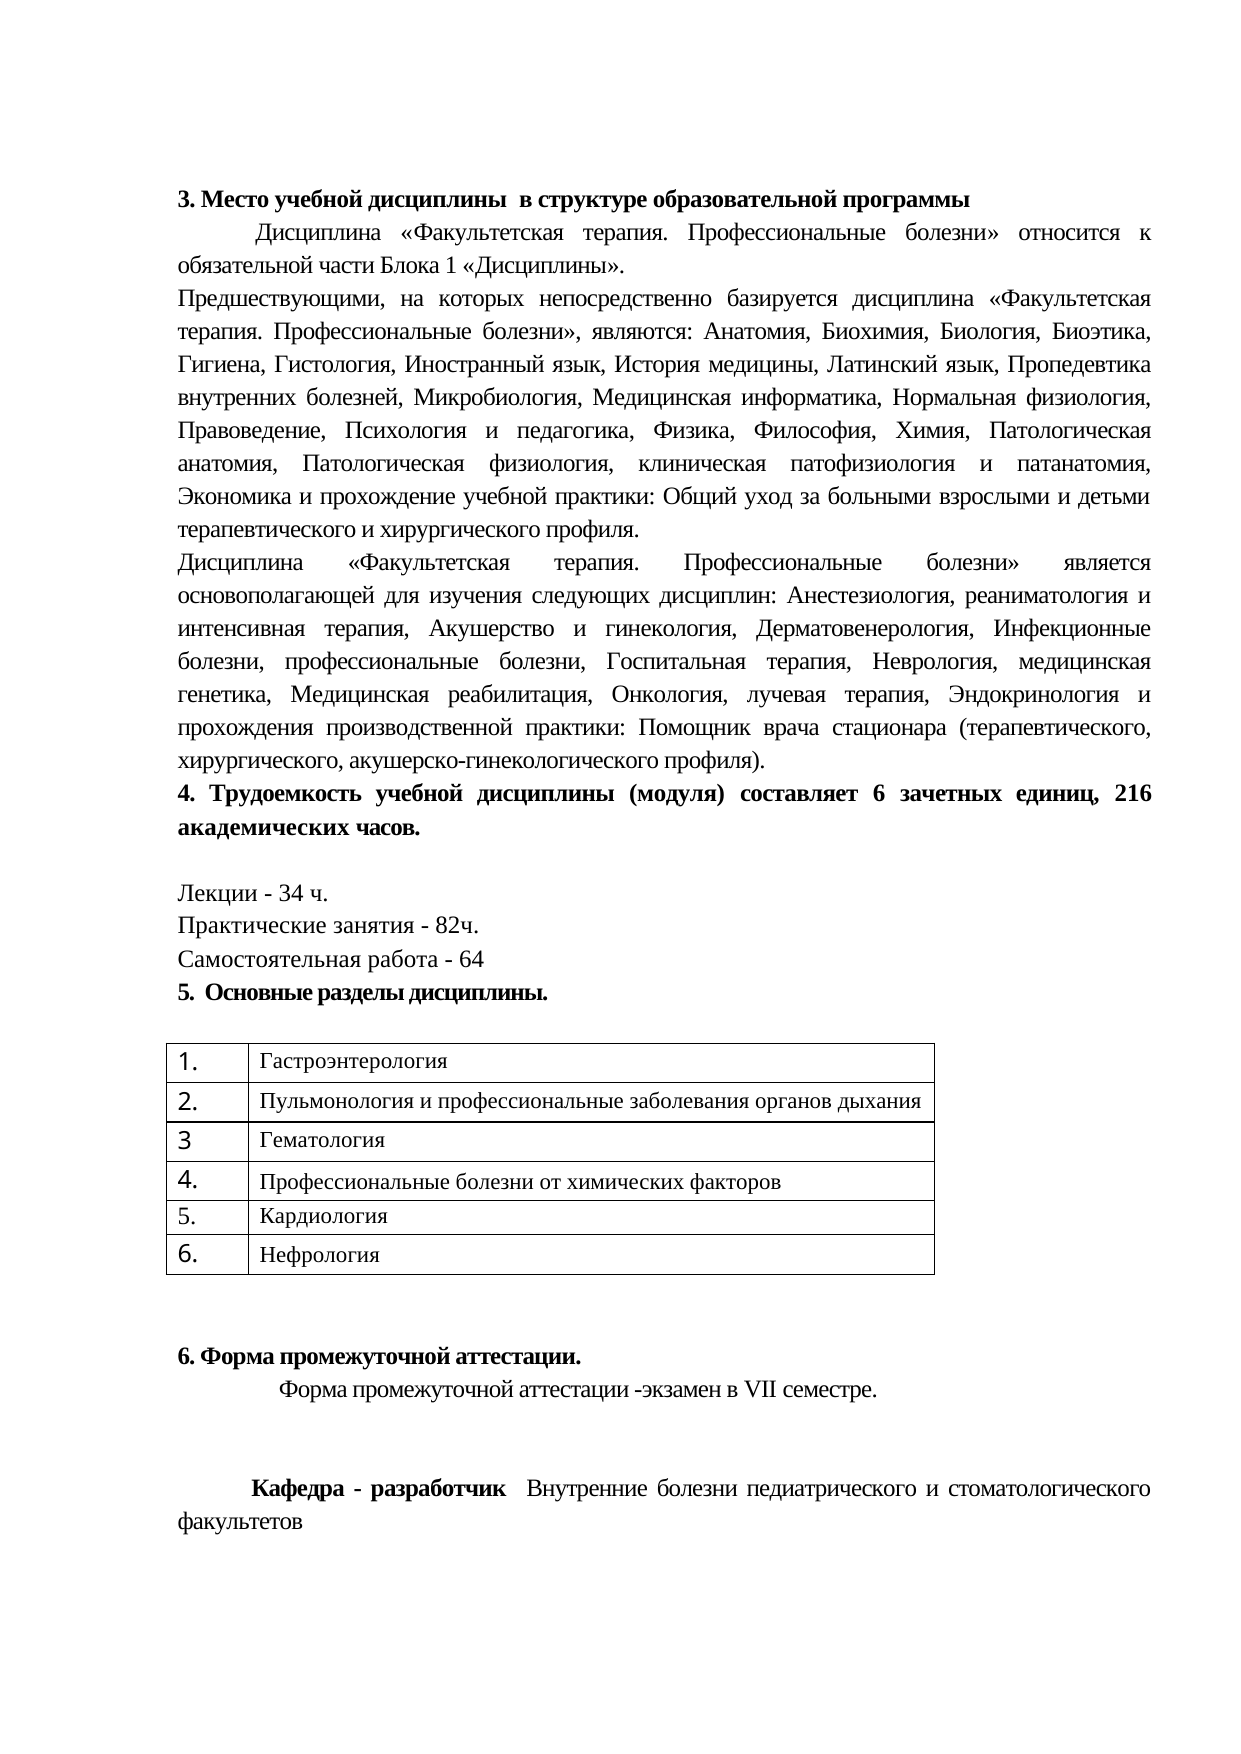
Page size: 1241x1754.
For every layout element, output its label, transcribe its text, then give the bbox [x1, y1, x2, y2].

text 3. Место учебной дисциплины в структуре образовательной программы [177, 184, 1152, 213]
text 4. Трудоемкость учебной дисциплины (модуля) составляет 6 зачетных единиц, 216 академических часов. [177, 778, 1152, 840]
text Лекции - 34 ч. [177, 878, 1152, 906]
list Форма промежуточной аттестации -экзамен в VII семестре. [177, 1374, 1152, 1402]
table_cell 6. [167, 1235, 248, 1274]
text 6. Форма промежуточной аттестации. [177, 1341, 1152, 1369]
text Предшествующими, на которых непосредственно базируется дисциплина «Факультетская терапия. Профессиональные болезни», являются: Анатомия, Биохимия, Биология, Биоэтика, Гигиена, Гистология, Иностранный язык, История медицины, Латинский язык, Пропедевтика внутренних болезней, Микробиология, Медицинская информатика, Нормальная физиология, Правоведение, Психология и педагогика, Физика, Философия, Химия, Патологическая анатомия, Патологическая физиология, клиническая патофизиология и патанатомия, Экономика и прохождение учебной практики: Общий уход за больными взрослыми и детьми терапевтического и хирургического профиля. [177, 283, 1152, 543]
text Практические занятия - 82ч. [177, 911, 1152, 939]
table_cell 4. [167, 1162, 248, 1200]
table_cell 5. [167, 1201, 248, 1234]
table_cell Профессиональные болезни от химических факторов [249, 1162, 934, 1200]
text Самостоятельная работа - 64 [177, 944, 1152, 972]
table_cell 3 [167, 1123, 248, 1161]
text Дисциплина «Факультетская терапия. Профессиональные болезни» относится к обязательной части Блока 1 «Дисциплины». [177, 217, 1152, 279]
list Кафедра - разработчик Внутренние болезни педиатрического и стоматологического факультетов [177, 1473, 1152, 1534]
table_cell Пульмонология и профессиональные заболевания органов дыхания [249, 1083, 934, 1121]
table_cell Кардиология [249, 1201, 934, 1234]
table_cell Гематология [249, 1123, 934, 1161]
text 5. Основные разделы дисциплины. [177, 977, 1152, 1005]
text Дисциплина «Факультетская терапия. Профессиональные болезни» является основополагающей для изучения следующих дисциплин: Анестезиология, реаниматология и интенсивная терапия, Акушерство и гинекология, Дерматовенерология, Инфекционные болезни, профессиональные болезни, Госпитальная терапия, Неврология, медицинская генетика, Медицинская реабилитация, Онкология, лучевая терапия, Эндокринология и прохождения производственной практики: Помощник врача стационара (терапевтического, хирургического, акушерско-гинекологического профиля). [177, 547, 1152, 774]
table_header Гастроэнтерология [249, 1044, 934, 1082]
table_cell 2. [167, 1083, 248, 1121]
table_cell Нефрология [249, 1235, 934, 1274]
table_header 1. [167, 1044, 248, 1082]
